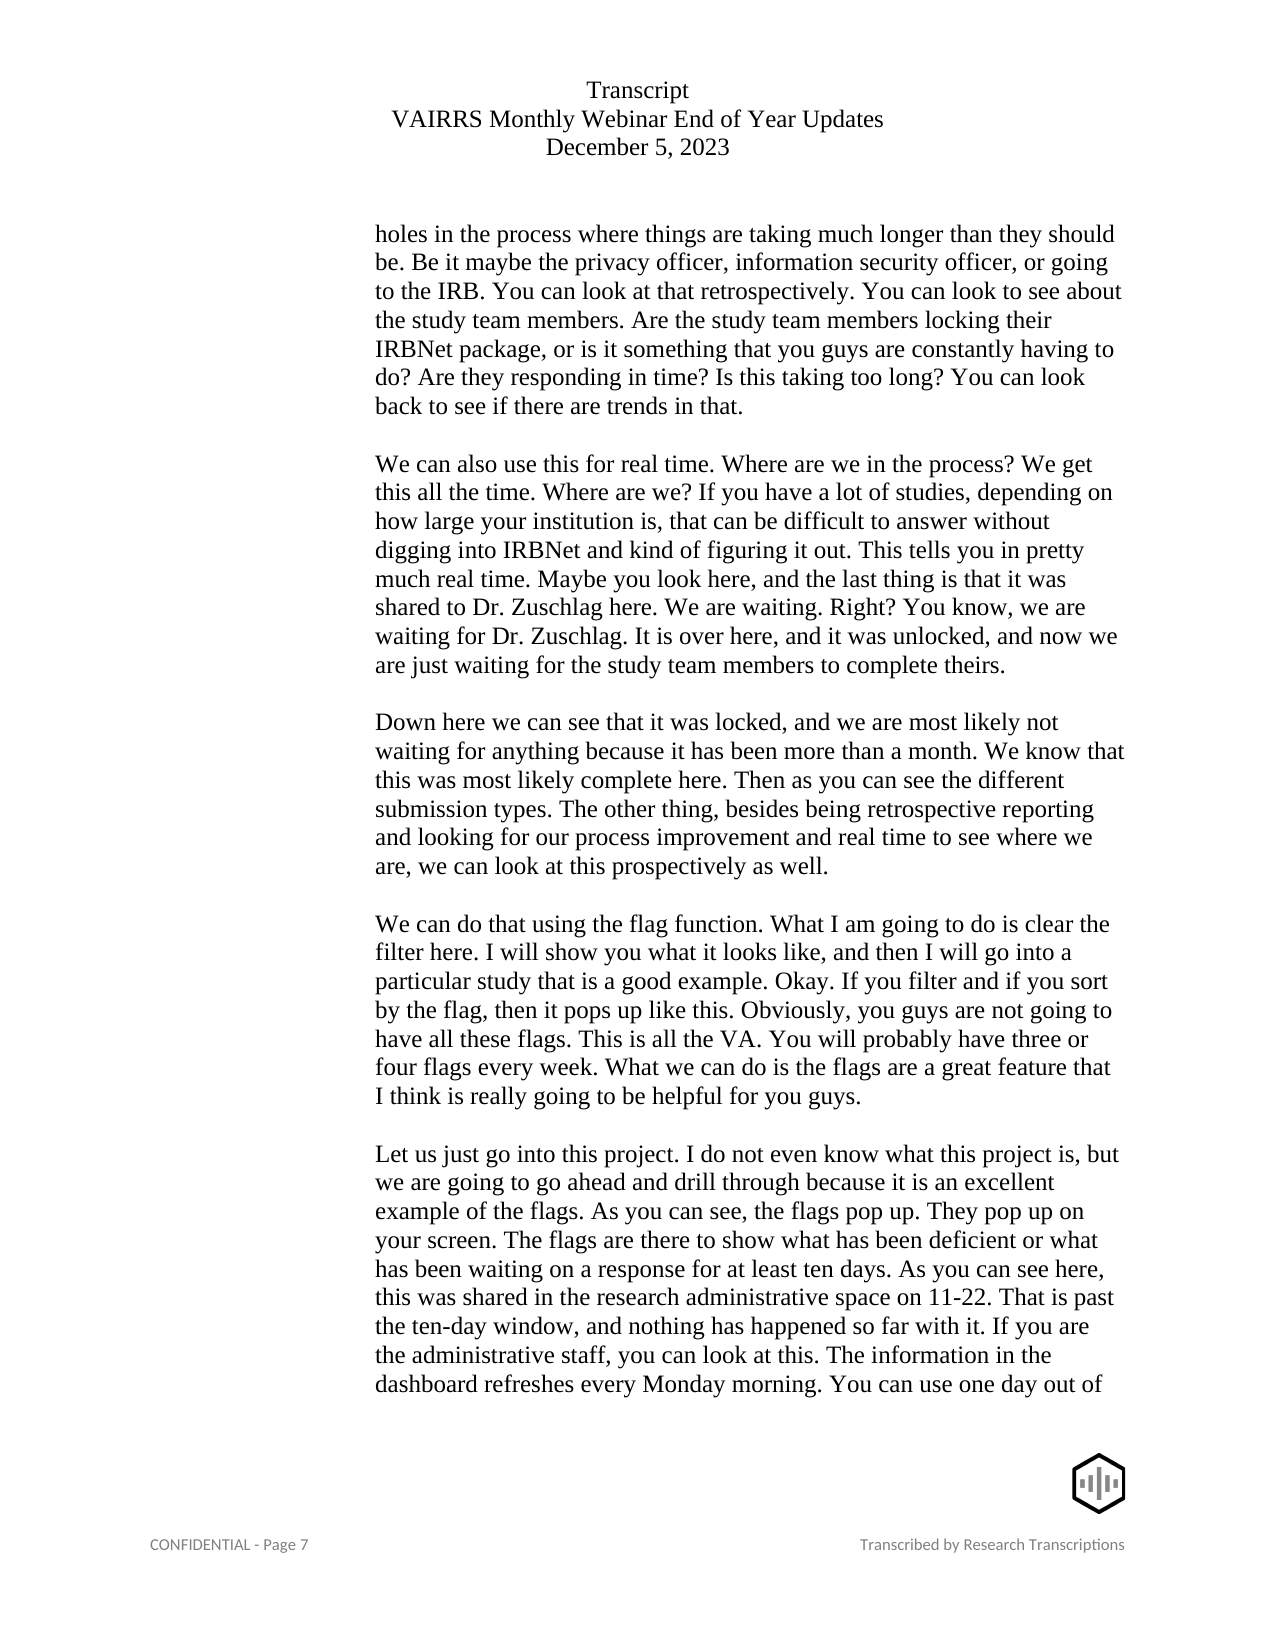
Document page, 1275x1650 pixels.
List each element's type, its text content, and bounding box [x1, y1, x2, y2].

text We can do that using the flag function. What I am going to do is clear the filter here. I will show you what it looks like, and then I will go into a particular study that is a good example. Okay. If you filter and if you sort by the flag, then it pops up like this. Obviously, you guys are not going to have all these flags. This is all the VA. You will probably have three or four flags every week. What we can do is the flags are a great feature that I think is really going to be helpful for you guys. [375, 909, 1125, 1110]
picture [1072, 1453, 1125, 1514]
text Down here we can see that it was locked, and we are most likely not waiting for anything because it has been more than a month. We know that this was most likely complete here. Then as you can see the different submission types. The other thing, besides being retrospective reporting and looking for our process improvement and real time to see where we are, we can look at this prospectively as well. [375, 707, 1125, 880]
text We can also use this for real time. Where are we in the process? We get this all the time. Where are we? If you have a lot of studies, depending on how large your institution is, that can be difficult to answer without digging into IRBNet and kind of figuring it out. This tells you in pretty much real time. Maybe you look here, and the last thing is that it was shared to Dr. Zuschlag here. We are waiting. Right? You know, we are waiting for Dr. Zuschlag. It is over here, and it was unlocked, and now we are just waiting for the study team members to complete theirs. [375, 449, 1125, 679]
